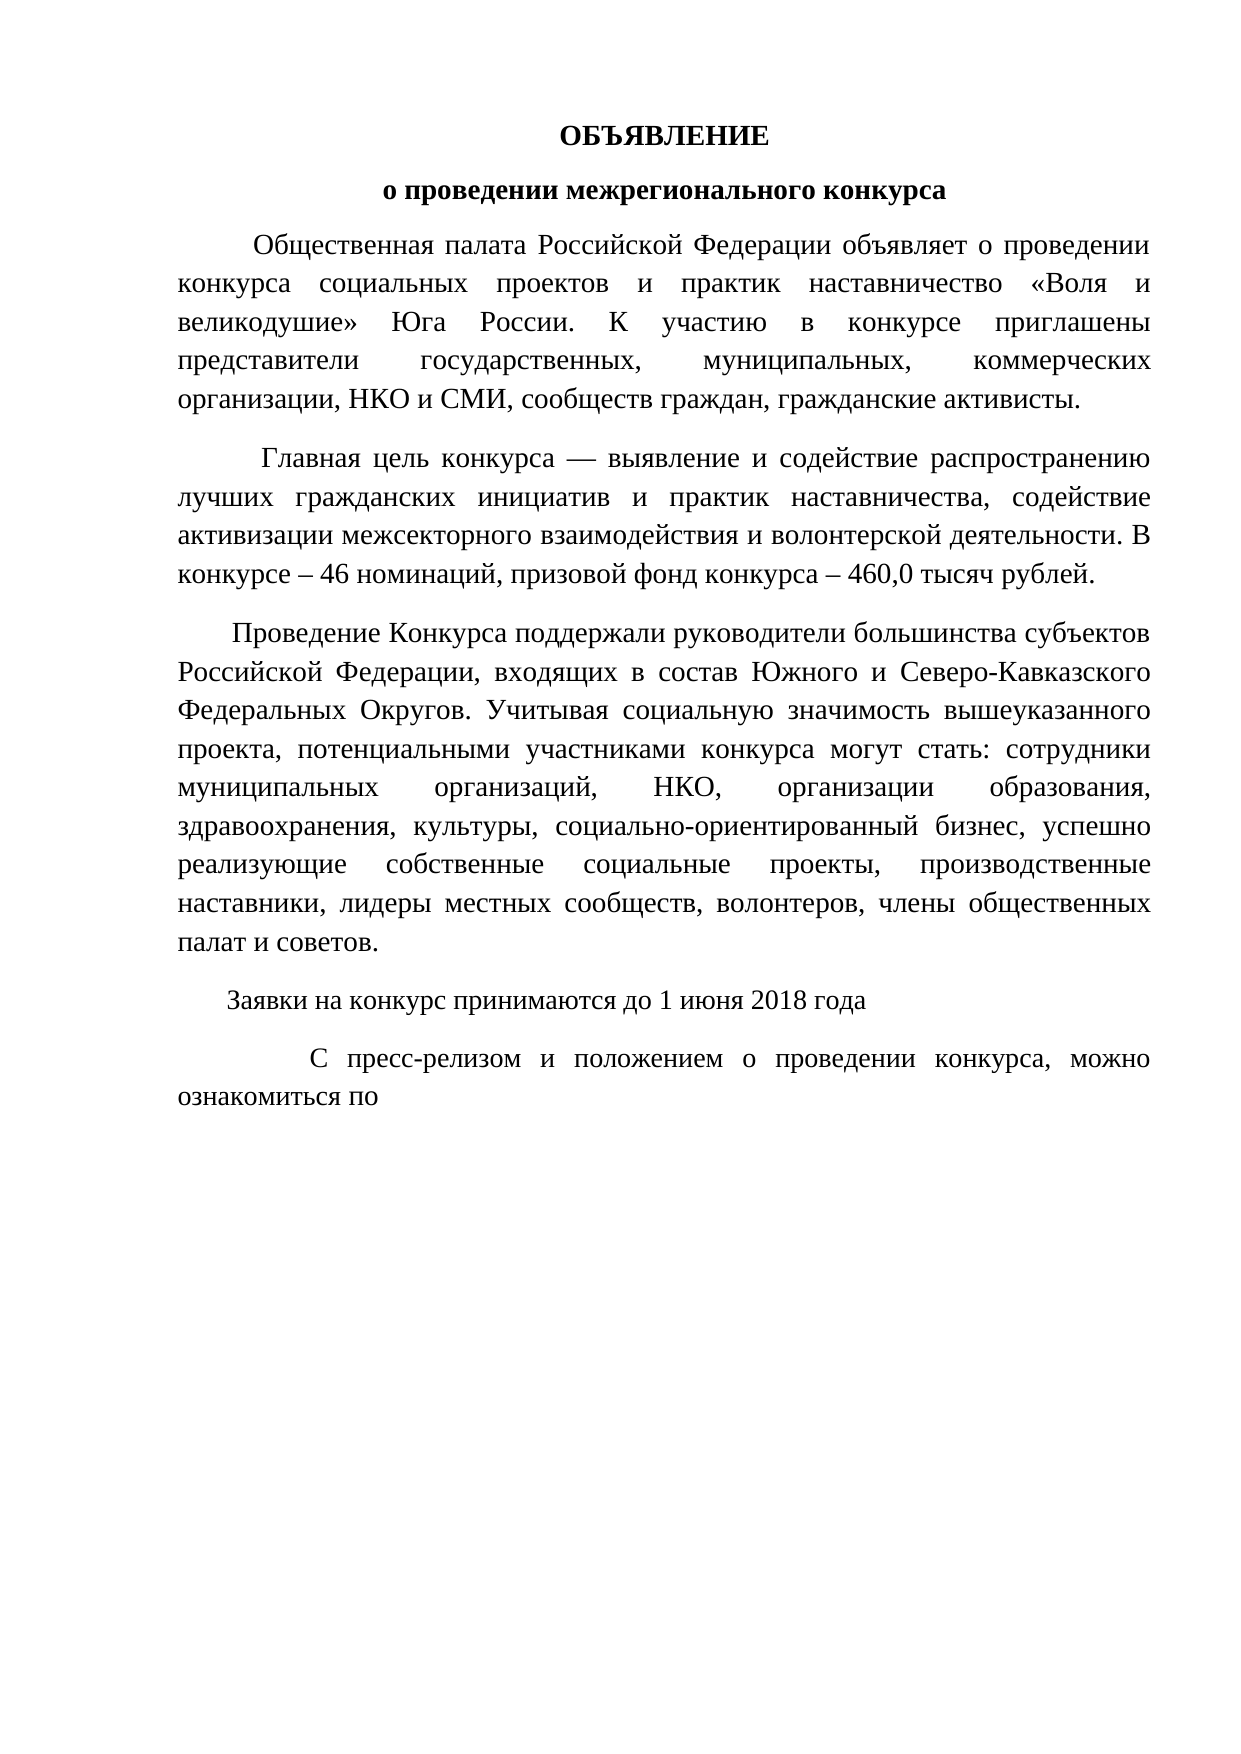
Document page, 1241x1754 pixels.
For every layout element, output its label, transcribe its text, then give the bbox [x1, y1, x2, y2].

text С пресс-релизом и положением о проведении конкурса, можно ознакомиться по [177, 1041, 1152, 1112]
text Общественная палата Российской Федерации объявляет о проведении конкурса социальных проектов и практик наставничество «Воля и великодушие» Юга России. К участию в конкурсе приглашены представители государственных, муниципальных, коммерческих организации, НКО и СМИ, сообществ граждан, гражданские активисты. [177, 227, 1152, 414]
text о проведении межрегионального конкурса [177, 172, 1152, 206]
text Проведение Конкурса поддержали руководители большинства субъектов Российской Федерации, входящих в состав Южного и Северо-Кавказского Федеральных Округов. Учитывая социальную значимость вышеуказанного проекта, потенциальными участниками конкурса могут стать: сотрудники муниципальных организаций, НКО, организации образования, здравоохранения, культуры, социально-ориентированный бизнес, успешно реализующие собственные социальные проекты, производственные наставники, лидеры местных сообществ, волонтеров, члены общественных палат и советов. [177, 615, 1152, 957]
text Главная цель конкурса — выявление и содействие распространению лучших гражданских инициатив и практик наставничества, содействие активизации межсекторного взаимодействия и волонтерской деятельности. В конкурсе – 46 номинаций, призовой фонд конкурса – 460,0 тысяч рублей. [177, 440, 1152, 589]
text Заявки на конкурс принимаются до 1 июня 2018 года [177, 983, 1152, 1016]
text ОБЪЯВЛЕНИЕ [177, 118, 1152, 152]
